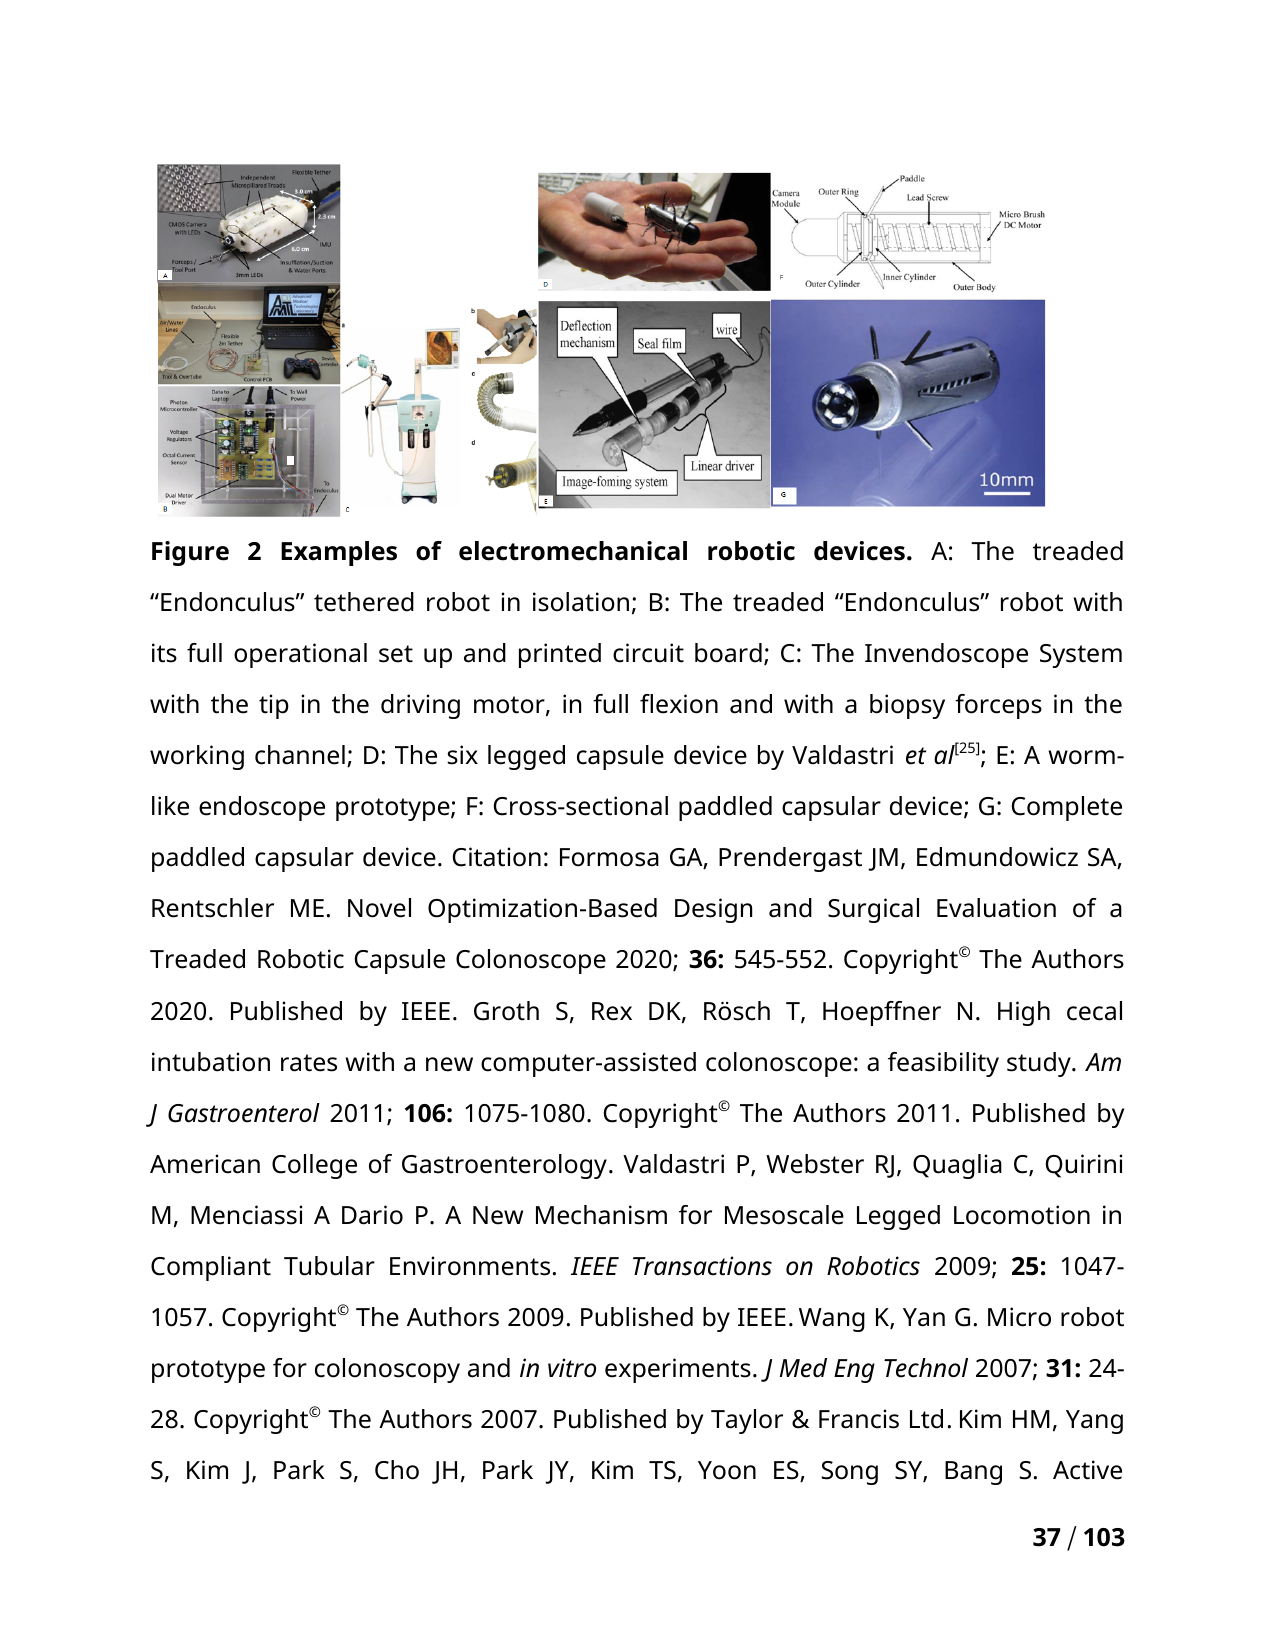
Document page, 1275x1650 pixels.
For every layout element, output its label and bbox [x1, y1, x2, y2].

picture [150, 150, 1050, 520]
text [150, 534, 1125, 1487]
